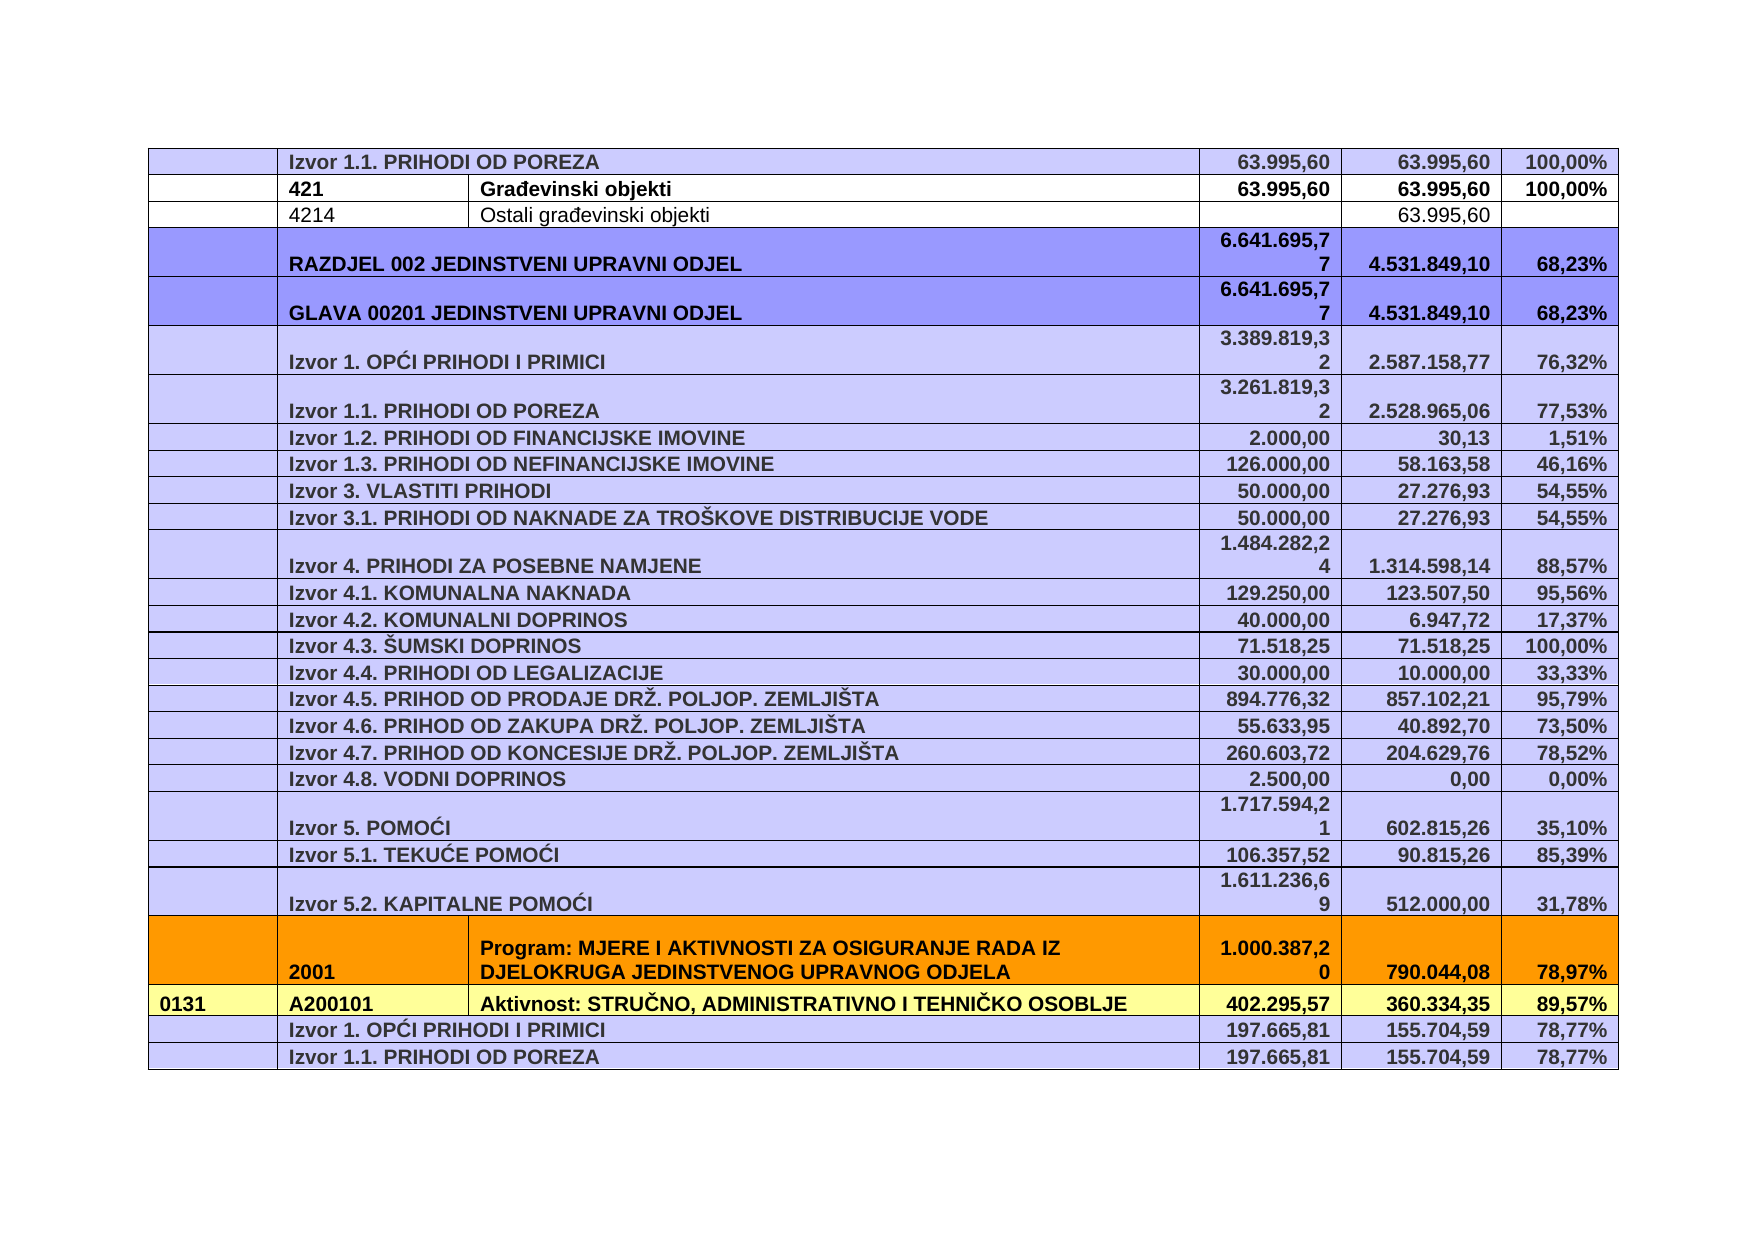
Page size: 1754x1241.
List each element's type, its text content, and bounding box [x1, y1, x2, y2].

table_cell 68,23% [1502, 277, 1618, 325]
table_cell 0,00 [1342, 765, 1501, 791]
table_cell [149, 175, 277, 201]
table_cell 35,10% [1502, 792, 1618, 840]
table_cell 100,00% [1502, 149, 1618, 174]
table_cell 95,79% [1502, 686, 1618, 711]
table_cell Program: MJERE I AKTIVNOSTI ZA OSIGURANJE RADA IZ DJELOKRUGA JEDINSTVENOG UPRAVNOG ODJELA [469, 916, 1199, 984]
table_cell 1.717.594,21 [1200, 792, 1341, 840]
table_cell Izvor 4.1. KOMUNALNA NAKNADA [278, 579, 1199, 605]
table_cell [149, 579, 277, 605]
table_cell 100,00% [1502, 633, 1618, 658]
table_cell [149, 1016, 277, 1042]
table_cell 123.507,50 [1342, 579, 1501, 605]
table_cell 76,32% [1502, 326, 1618, 374]
table_cell 2.528.965,06 [1342, 375, 1501, 423]
table_cell Izvor 4.3. ŠUMSKI DOPRINOS [278, 633, 1199, 658]
table_cell 126.000,00 [1200, 451, 1341, 476]
table_cell Izvor 4.6. PRIHOD OD ZAKUPA DRŽ. POLJOP. ZEMLJIŠTA [278, 712, 1199, 738]
table_cell [149, 633, 277, 658]
table_cell Izvor 4.7. PRIHOD OD KONCESIJE DRŽ. POLJOP. ZEMLJIŠTA [278, 739, 1199, 764]
table_cell 40.892,70 [1342, 712, 1501, 738]
table_cell 2001 [278, 916, 468, 984]
table_cell 27.276,93 [1342, 504, 1501, 529]
table_cell 4214 [278, 202, 468, 227]
table_cell Izvor 4.2. KOMUNALNI DOPRINOS [278, 606, 1199, 631]
table_cell 3.389.819,32 [1200, 326, 1341, 374]
table_cell 857.102,21 [1342, 686, 1501, 711]
table_cell 58.163,58 [1342, 451, 1501, 476]
table_cell Građevinski objekti [469, 175, 1199, 201]
table_cell 1.000.387,20 [1200, 916, 1341, 984]
table_cell Izvor 1.1. PRIHODI OD POREZA [278, 375, 1199, 423]
table_cell [149, 1043, 277, 1068]
table_cell 197.665,81 [1200, 1043, 1341, 1068]
table_cell 85,39% [1502, 841, 1618, 866]
table_cell [149, 712, 277, 738]
table_cell Izvor 5. POMOĆI [278, 792, 1199, 840]
table_cell 129.250,00 [1200, 579, 1341, 605]
table_cell [149, 606, 277, 631]
table_cell 63.995,60 [1200, 175, 1341, 201]
table_cell 68,23% [1502, 228, 1618, 276]
table_cell Izvor 1. OPĆI PRIHODI I PRIMICI [278, 1016, 1199, 1042]
table_cell 512.000,00 [1342, 868, 1501, 915]
table_cell 78,77% [1502, 1016, 1618, 1042]
table_cell 50.000,00 [1200, 504, 1341, 529]
table_cell 63.995,60 [1342, 202, 1501, 227]
table_cell [149, 739, 277, 764]
table_cell [1200, 202, 1341, 227]
table_cell Izvor 1.3. PRIHODI OD NEFINANCIJSKE IMOVINE [278, 451, 1199, 476]
table_cell [149, 504, 277, 529]
table_cell [149, 659, 277, 684]
table_cell 17,37% [1502, 606, 1618, 631]
table_cell 63.995,60 [1342, 175, 1501, 201]
table_cell 30,13 [1342, 424, 1501, 450]
table_cell [149, 149, 277, 174]
table_cell 421 [278, 175, 468, 201]
table_cell 54,55% [1502, 477, 1618, 503]
table_cell 3.261.819,32 [1200, 375, 1341, 423]
table_cell 2.587.158,77 [1342, 326, 1501, 374]
table_cell 155.704,59 [1342, 1043, 1501, 1068]
table_cell 402.295,57 [1200, 985, 1341, 1015]
table_cell Izvor 1.2. PRIHODI OD FINANCIJSKE IMOVINE [278, 424, 1199, 450]
table_cell 2.500,00 [1200, 765, 1341, 791]
table_cell Ostali građevinski objekti [469, 202, 1199, 227]
table_cell Izvor 1.1. PRIHODI OD POREZA [278, 1043, 1199, 1068]
table_cell RAZDJEL 002 JEDINSTVENI UPRAVNI ODJEL [278, 228, 1199, 276]
table_cell 78,97% [1502, 916, 1618, 984]
table_cell [149, 841, 277, 866]
table_cell [149, 326, 277, 374]
table_cell [149, 916, 277, 984]
table_cell 88,57% [1502, 530, 1618, 578]
table_cell [149, 202, 277, 227]
table_cell Aktivnost: STRUČNO, ADMINISTRATIVNO I TEHNIČKO OSOBLJE [469, 985, 1199, 1015]
table_cell 1.611.236,69 [1200, 868, 1341, 915]
table_cell 89,57% [1502, 985, 1618, 1015]
table_cell [149, 868, 277, 915]
table_cell 31,78% [1502, 868, 1618, 915]
table_cell Izvor 3. VLASTITI PRIHODI [278, 477, 1199, 503]
table_cell 197.665,81 [1200, 1016, 1341, 1042]
table_cell 0131 [149, 985, 277, 1015]
table_cell 27.276,93 [1342, 477, 1501, 503]
table_cell Izvor 4.8. VODNI DOPRINOS [278, 765, 1199, 791]
table_cell 360.334,35 [1342, 985, 1501, 1015]
table_cell Izvor 4. PRIHODI ZA POSEBNE NAMJENE [278, 530, 1199, 578]
table_cell 6.947,72 [1342, 606, 1501, 631]
table_cell Izvor 1.1. PRIHODI OD POREZA [278, 149, 1199, 174]
table_cell [149, 451, 277, 476]
table_cell 10.000,00 [1342, 659, 1501, 684]
table_cell [149, 477, 277, 503]
table_cell 790.044,08 [1342, 916, 1501, 984]
table_cell 71.518,25 [1200, 633, 1341, 658]
table_cell 6.641.695,77 [1200, 277, 1341, 325]
table_cell Izvor 4.5. PRIHOD OD PRODAJE DRŽ. POLJOP. ZEMLJIŠTA [278, 686, 1199, 711]
table_cell A200101 [278, 985, 468, 1015]
table_cell 894.776,32 [1200, 686, 1341, 711]
table_cell [149, 277, 277, 325]
table_cell 0,00% [1502, 765, 1618, 791]
table_cell 78,77% [1502, 1043, 1618, 1068]
table_cell 1,51% [1502, 424, 1618, 450]
table_cell 30.000,00 [1200, 659, 1341, 684]
table_cell [149, 375, 277, 423]
table_cell 63.995,60 [1200, 149, 1341, 174]
table_cell 602.815,26 [1342, 792, 1501, 840]
table_cell 4.531.849,10 [1342, 228, 1501, 276]
table_cell 71.518,25 [1342, 633, 1501, 658]
table_cell 78,52% [1502, 739, 1618, 764]
table_cell 55.633,95 [1200, 712, 1341, 738]
table_cell 95,56% [1502, 579, 1618, 605]
table_cell 77,53% [1502, 375, 1618, 423]
table_cell 6.641.695,77 [1200, 228, 1341, 276]
table_cell Izvor 1. OPĆI PRIHODI I PRIMICI [278, 326, 1199, 374]
table_cell 63.995,60 [1342, 149, 1501, 174]
table_cell 106.357,52 [1200, 841, 1341, 866]
table_cell Izvor 4.4. PRIHODI OD LEGALIZACIJE [278, 659, 1199, 684]
table_cell [149, 765, 277, 791]
table_cell 33,33% [1502, 659, 1618, 684]
table_cell [149, 530, 277, 578]
table_cell 155.704,59 [1342, 1016, 1501, 1042]
table_cell [149, 424, 277, 450]
table_cell 1.484.282,24 [1200, 530, 1341, 578]
table_cell 50.000,00 [1200, 477, 1341, 503]
table_cell 73,50% [1502, 712, 1618, 738]
table_cell [149, 792, 277, 840]
table_cell 40.000,00 [1200, 606, 1341, 631]
table_cell 46,16% [1502, 451, 1618, 476]
table_cell [1502, 202, 1618, 227]
table_cell 204.629,76 [1342, 739, 1501, 764]
table_cell 100,00% [1502, 175, 1618, 201]
table_cell 54,55% [1502, 504, 1618, 529]
table_cell Izvor 3.1. PRIHODI OD NAKNADE ZA TROŠKOVE DISTRIBUCIJE VODE [278, 504, 1199, 529]
table_cell 2.000,00 [1200, 424, 1341, 450]
table_cell [149, 686, 277, 711]
table_cell 260.603,72 [1200, 739, 1341, 764]
table_cell 90.815,26 [1342, 841, 1501, 866]
table_cell [149, 228, 277, 276]
table_cell Izvor 5.2. KAPITALNE POMOĆI [278, 868, 1199, 915]
table_cell 1.314.598,14 [1342, 530, 1501, 578]
table_cell Izvor 5.1. TEKUĆE POMOĆI [278, 841, 1199, 866]
table_cell GLAVA 00201 JEDINSTVENI UPRAVNI ODJEL [278, 277, 1199, 325]
table_cell 4.531.849,10 [1342, 277, 1501, 325]
